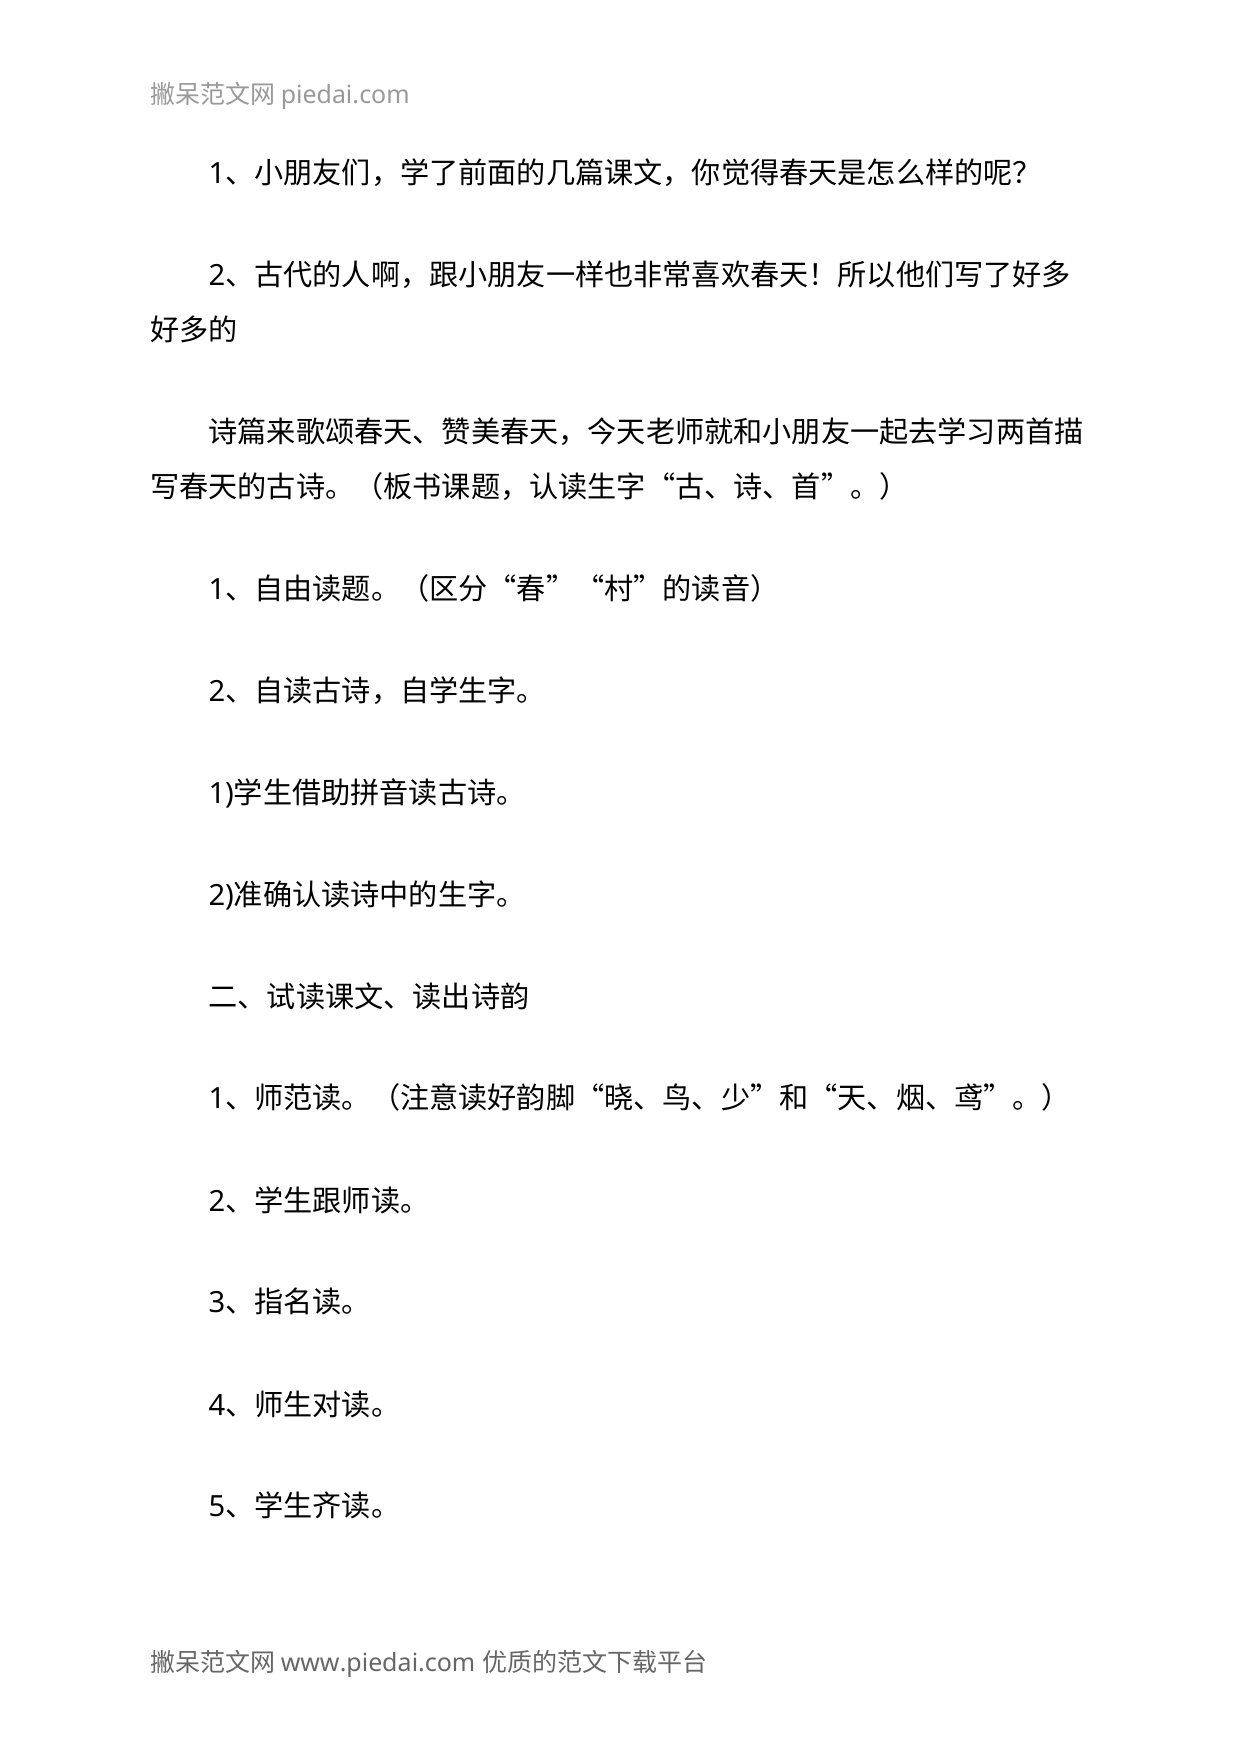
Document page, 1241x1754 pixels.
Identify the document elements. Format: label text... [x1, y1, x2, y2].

text 4、师生对读。 [150, 1381, 1090, 1423]
text 二、试读课文、读出诗韵 [150, 973, 1090, 1016]
text 3、指名读。 [150, 1279, 1090, 1321]
text 2、古代的人啊，跟小朋友一样也非常喜欢春天！所以他们写了好多好多的 [150, 252, 1090, 349]
text 诗篇来歌颂春天、赞美春天，今天老师就和小朋友一起去学习两首描写春天的古诗。（板书课题，认读生字“古、诗、首”。） [150, 409, 1090, 506]
text 1)学生借助拼音读古诗。 [150, 769, 1090, 812]
text 1、师范读。（注意读好韵脚“晓、鸟、少”和“天、烟、鸢”。） [150, 1075, 1090, 1117]
text 2)准确认读诗中的生字。 [150, 871, 1090, 914]
text 1、小朋友们，学了前面的几篇课文，你觉得春天是怎么样的呢？ [150, 150, 1090, 192]
text 2、学生跟师读。 [150, 1177, 1090, 1219]
text 1、自由读题。（区分“春”“村”的读音） [150, 565, 1090, 608]
text 2、自读古诗，自学生字。 [150, 667, 1090, 710]
text 5、学生齐读。 [150, 1483, 1090, 1525]
